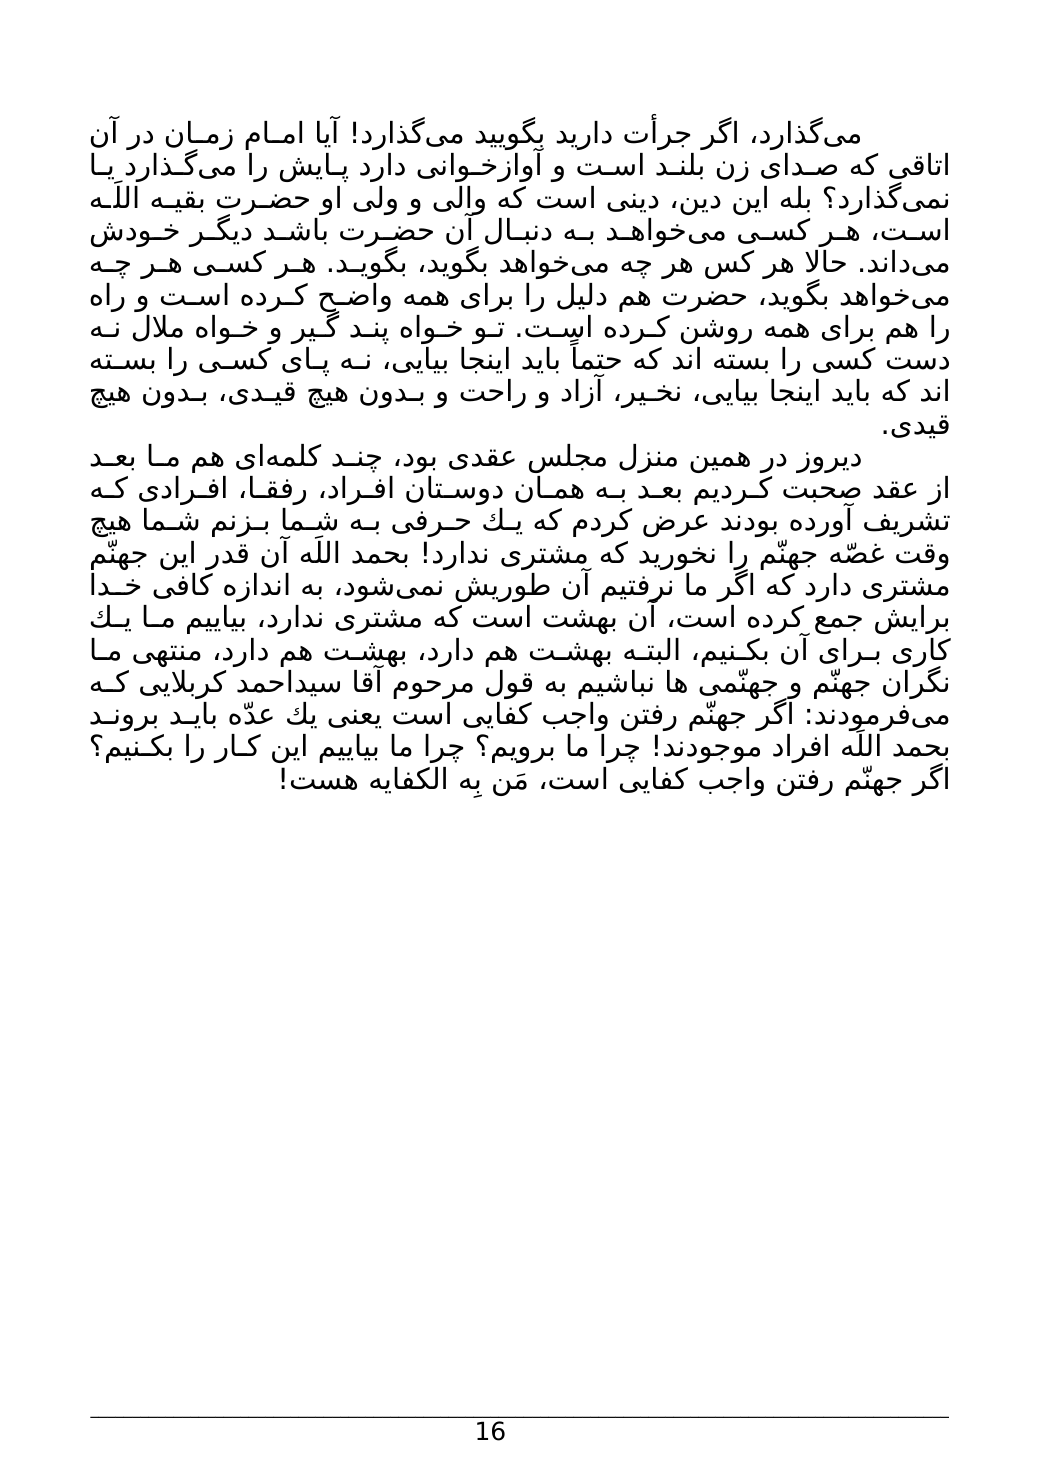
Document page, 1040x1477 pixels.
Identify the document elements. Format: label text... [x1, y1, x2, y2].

text دیروز در همین منزل مجلس عقدی بود، چند كلمه‌ای هم ما بعد از عقد صحبت كردیم بعد به همان دوستان افراد، رفقا، افرادی كه تشریف آورده بودند عرض كردم كه یك حرفی به شما بزنم شما هیچ وقت غصّه جهنّم را نخورید كه مشتری ندارد! بحمد اللَه آن قدر این جهنّم مشتری دارد كه اگر ما نرفتیم آن طوریش نمی‌شود، به اندازه كافی خدا برایش جمع كرده است، آن بهشت است كه مشتری ندارد، بیاییم ما یك كاری برای آن بكنیم، البته بهشت هم دارد، بهشت هم دارد، منتهی ما نگران جهنّم و جهنّمی ها نباشیم به قول مرحوم آقا سیداحمد كربلایی كه می‌فرمودند: اگر جهنّم رفتن واجب كفایی است یعنی یك عدّه باید بروند بحمد اللَه افراد موجودند! چرا ما برویم؟ چرا ما بیاییم این كار را بكنیم؟ اگر جهنّم رفتن واجب كفایی است، مَن بِه الكفایه هست! [89, 441, 951, 796]
text می‌گذارد، اگر جرأت دارید بگویید می‌گذارد! آیا امام زمان در آن اتاقی كه صدای زن بلند است و آوازخوانی دارد پایش را می‌گذارد یا نمی‌گذارد؟ بله این دین، دینی است كه والی و ولی او حضرت بقیه اللَه است، هر كسی می‌خواهد به دنبال آن حضرت باشد دیگر خودش می‌داند. حالا هر كس هر چه می‌خواهد بگوید، بگوید. هر كسی هر چه می‌خواهد بگوید، حضرت هم دلیل را برای همه واضح كرده است و راه را هم برای همه روشن كرده است. تو خواه پند گیر و خواه ملال نه دست كسی را بسته اند كه حتماً باید اینجا بیایی، نه پای كسی را بسته اند كه باید اینجا بیایی، نخیر، آزاد و راحت و بدون هیچ قیدی، بدون هیچ قیدی. [89, 118, 951, 441]
